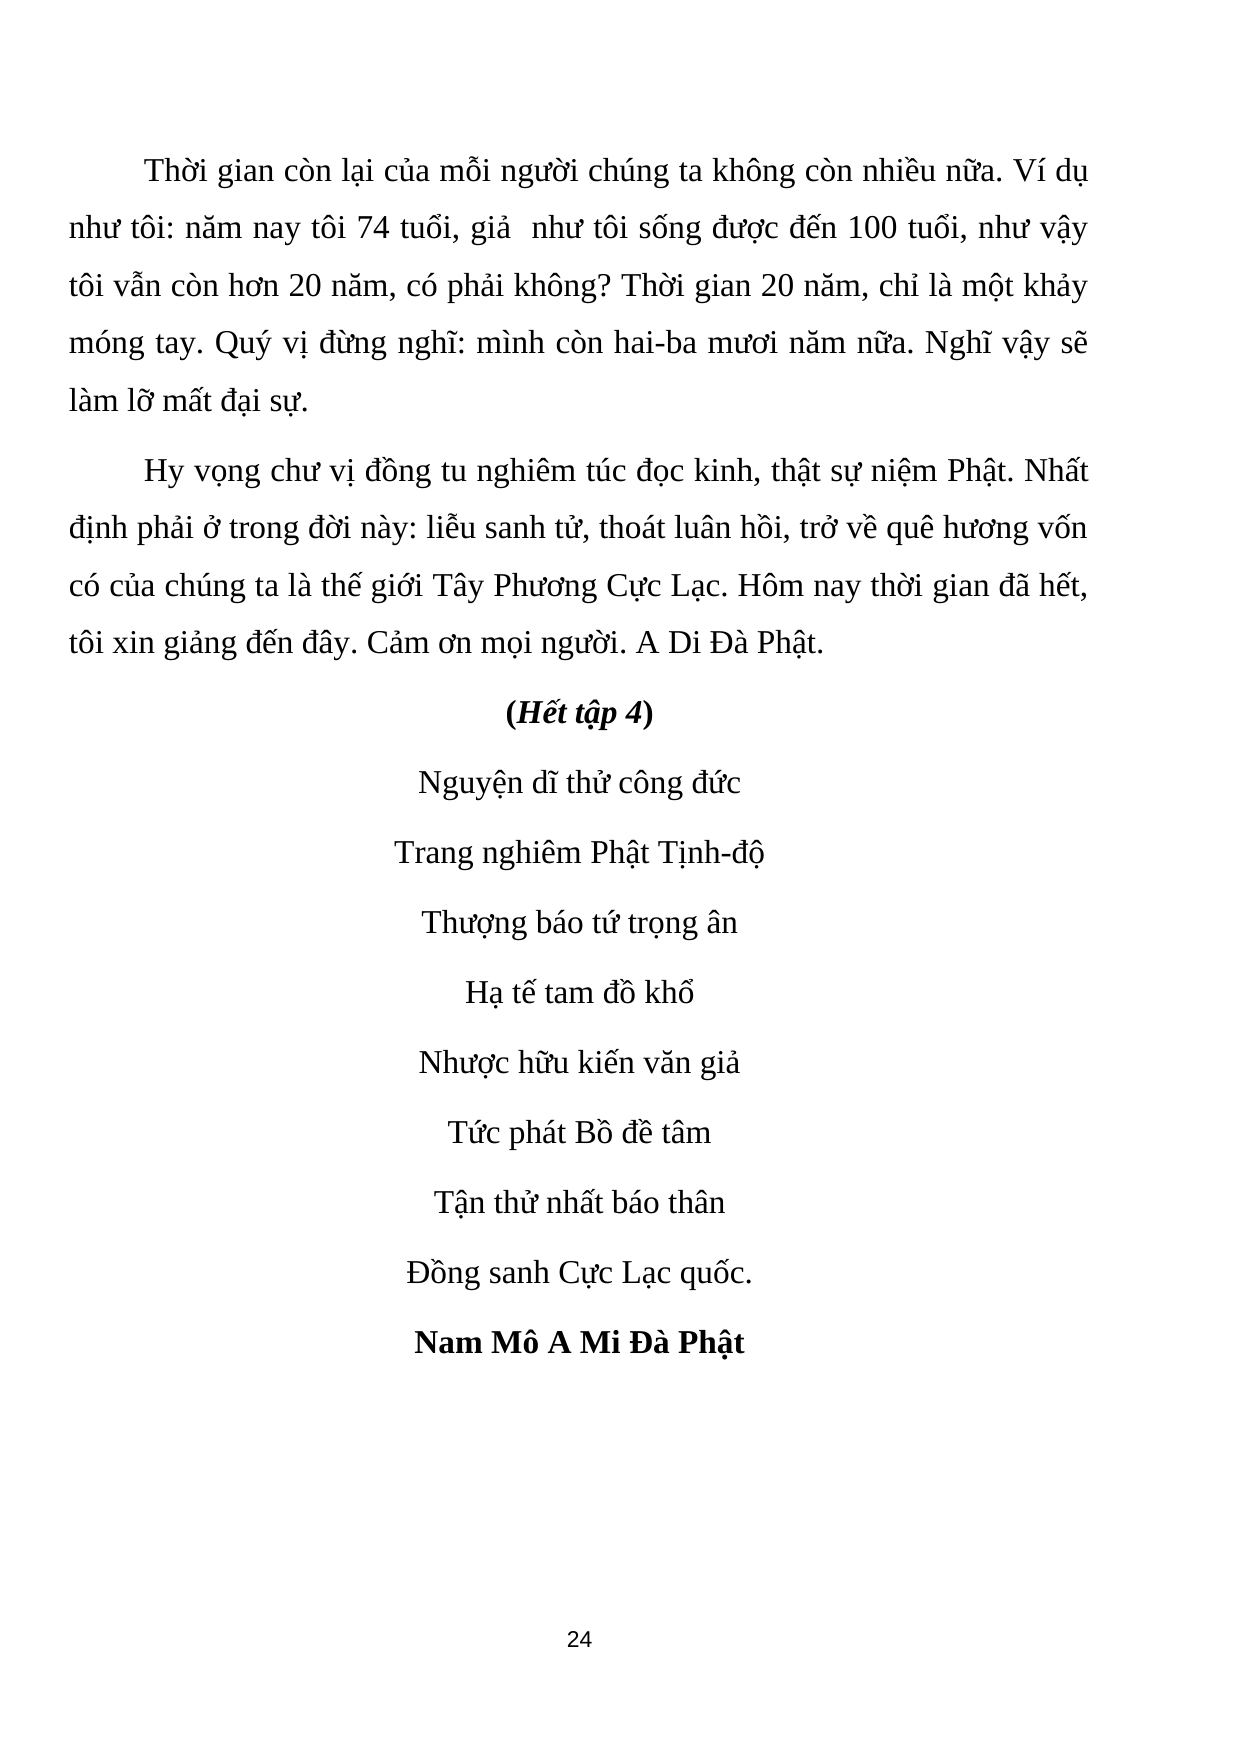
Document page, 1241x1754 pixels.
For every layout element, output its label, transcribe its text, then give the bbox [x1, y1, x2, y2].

text (Hết tập 4) [69, 692, 1090, 731]
text Thượng báo tứ trọng ân [69, 902, 1090, 941]
text Tận thử nhất báo thân [69, 1182, 1090, 1221]
text Tức phát Bồ đề tâm [69, 1112, 1090, 1151]
text Nam Mô A Mi Đà Phật [69, 1322, 1090, 1361]
text Thời gian còn lại của mỗi người chúng ta không còn nhiều nữa. Ví dụ như tôi: năm nay tôi 74 tuổi, giả như tôi sống được đến 100 tuổi, như vậy tôi vẫn còn hơn 20 năm, có phải không? Thời gian 20 năm, chỉ là một khảy móng tay. Quý vị đừng nghĩ: mình còn hai-ba mươi năm nữa. Nghĩ vậy sẽ làm lỡ mất đại sự. [69, 150, 1090, 418]
text Đồng sanh Cực Lạc quốc. [69, 1252, 1090, 1291]
text Trang nghiêm Phật Tịnh-độ [69, 832, 1090, 871]
text Nguyện dĩ thử công đức [69, 762, 1090, 801]
text Hạ tế tam đồ khổ [69, 972, 1090, 1011]
text Hy vọng chư vị đồng tu nghiêm túc đọc kinh, thật sự niệm Phật. Nhất định phải ở trong đời này: liễu sanh tử, thoát luân hồi, trở về quê hương vốn có của chúng ta là thế giới Tây Phương Cực Lạc. Hôm nay thời gian đã hết, tôi xin giảng đến đây. Cảm ơn mọi người. A Di Đà Phật. [69, 450, 1090, 661]
text Nhược hữu kiến văn giả [69, 1042, 1090, 1081]
